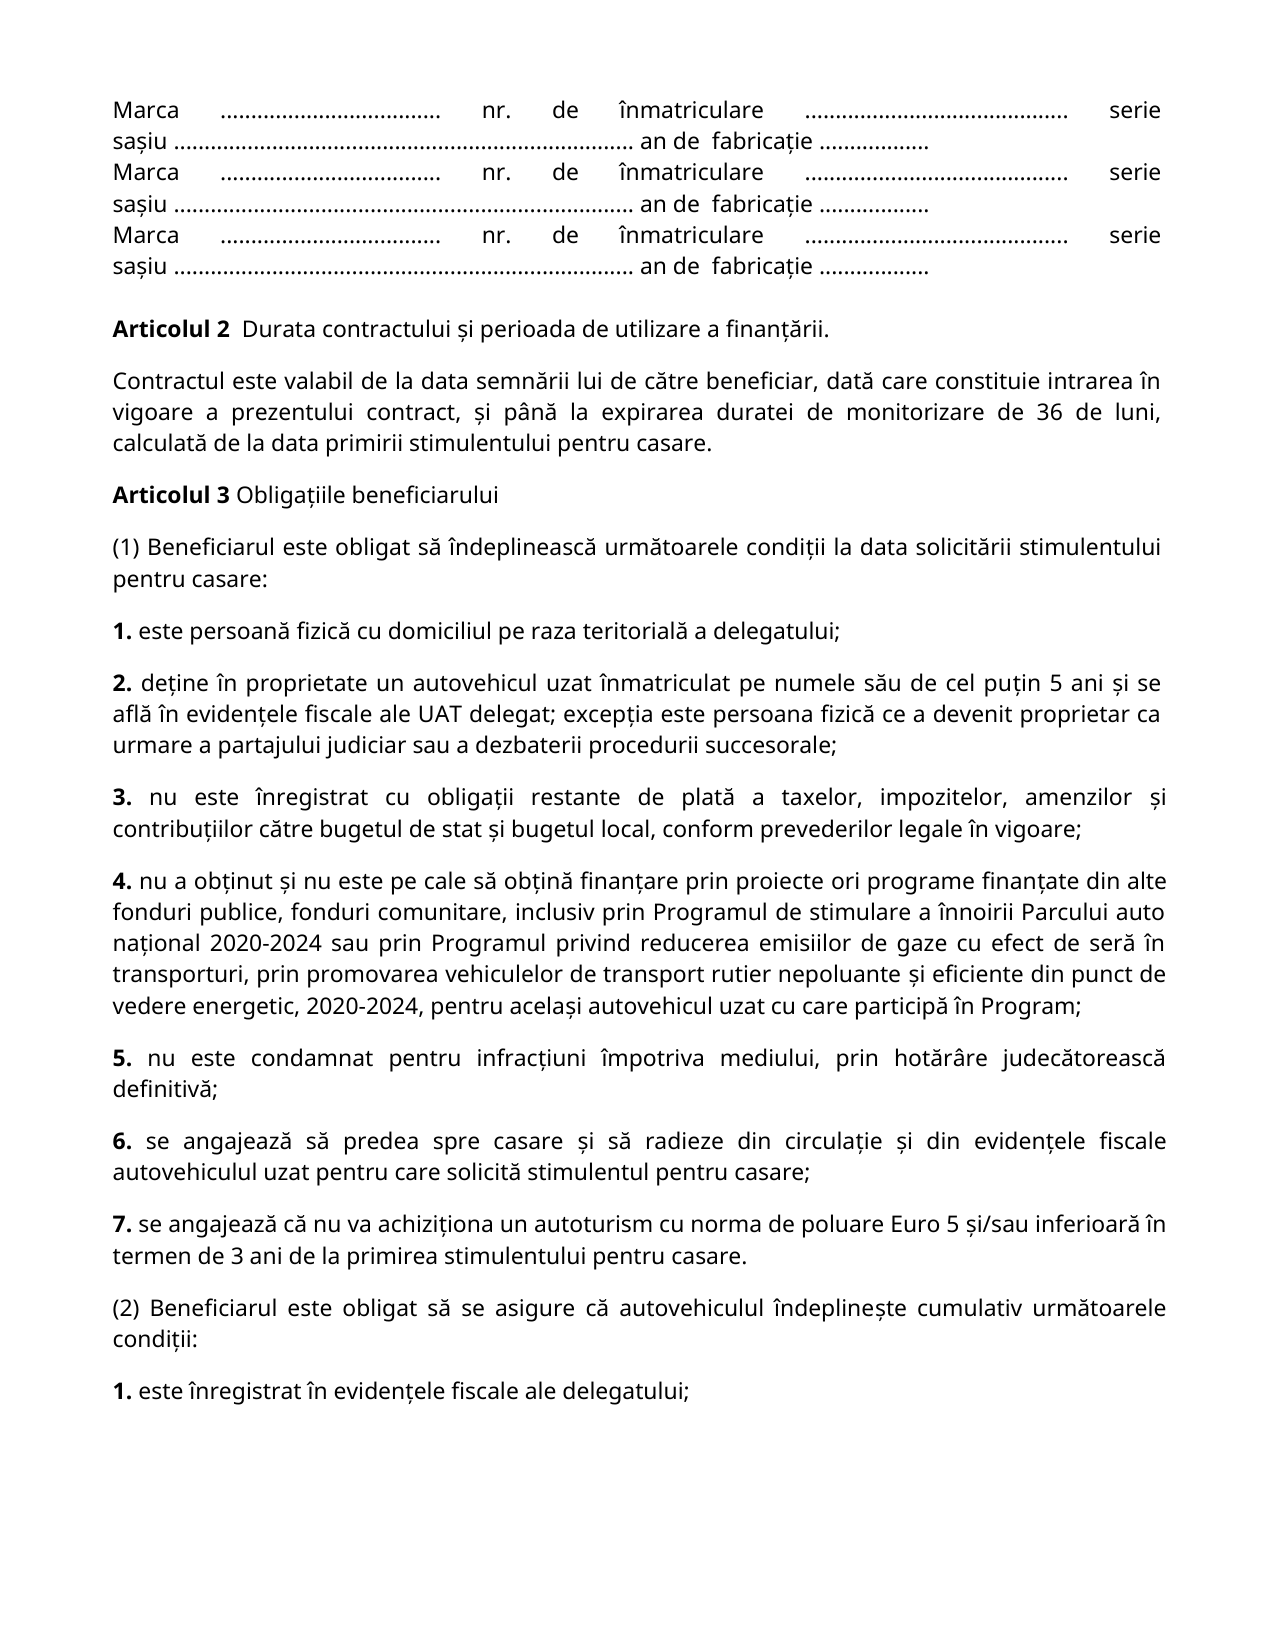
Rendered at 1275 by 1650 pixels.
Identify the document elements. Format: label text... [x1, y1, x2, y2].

text Articolul 2 Durata contractului şi perioada de utilizare a finanţării. [112, 312, 1162, 344]
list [112, 94, 1162, 156]
text 1. este înregistrat în evidenţele fiscale ale delegatului; [112, 1375, 1162, 1406]
text 6. se angajează să predea spre casare şi să radieze din circulaţie şi din evidenţele fiscale autovehiculul uzat pentru care solicită stimulentul pentru casare; [112, 1125, 1167, 1187]
text 1. este persoană fizică cu domiciliul pe raza teritorială a delegatului; [112, 614, 1162, 646]
text 3. nu este înregistrat cu obligaţii restante de plată a taxelor, impozitelor, amenzilor şi contribuţiilor către bugetul de stat şi bugetul local, conform prevederilor legale în vigoare; [112, 781, 1167, 844]
text 5. nu este condamnat pentru infracţiuni împotriva mediului, prin hotărâre judecătorească definitivă; [112, 1042, 1167, 1104]
text Articolul 3 Obligaţiile beneficiarului [112, 479, 1162, 510]
text (1) Beneficiarul este obligat să îndeplinească următoarele condiţii la data solicitării stimulentului pentru casare: [112, 531, 1162, 594]
text 2. deţine în proprietate un autovehicul uzat înmatriculat pe numele său de cel puţin 5 ani şi se află în evidenţele fiscale ale UAT delegat; excepţia este persoana fizică ce a devenit proprietar ca urmare a partajului judiciar sau a dezbaterii procedurii succesorale; [112, 667, 1162, 760]
text 7. se angajează că nu va achiziţiona un autoturism cu norma de poluare Euro 5 şi/sau inferioară în termen de 3 ani de la primirea stimulentului pentru casare. [112, 1208, 1167, 1271]
text (2) Beneficiarul este obligat să se asigure că autovehiculul îndeplineşte cumulativ următoarele condiţii: [112, 1292, 1167, 1354]
text 4. nu a obţinut şi nu este pe cale să obţină finanţare prin proiecte ori programe finanţate din alte fonduri publice, fonduri comunitare, inclusiv prin Programul de stimulare a înnoirii Parcului auto naţional 2020-2024 sau prin Programul privind reducerea emisiilor de gaze cu efect de seră în transporturi, prin promovarea vehiculelor de transport rutier nepoluante şi eficiente din punct de vedere energetic, 2020-2024, pentru acelaşi autovehicul uzat cu care participă în Program; [112, 864, 1167, 1021]
text Contractul este valabil de la data semnării lui de către beneficiar, dată care constituie intrarea în vigoare a prezentului contract, şi până la expirarea duratei de monitorizare de 36 de luni, calculată de la data primirii stimulentului pentru casare. [112, 364, 1162, 458]
